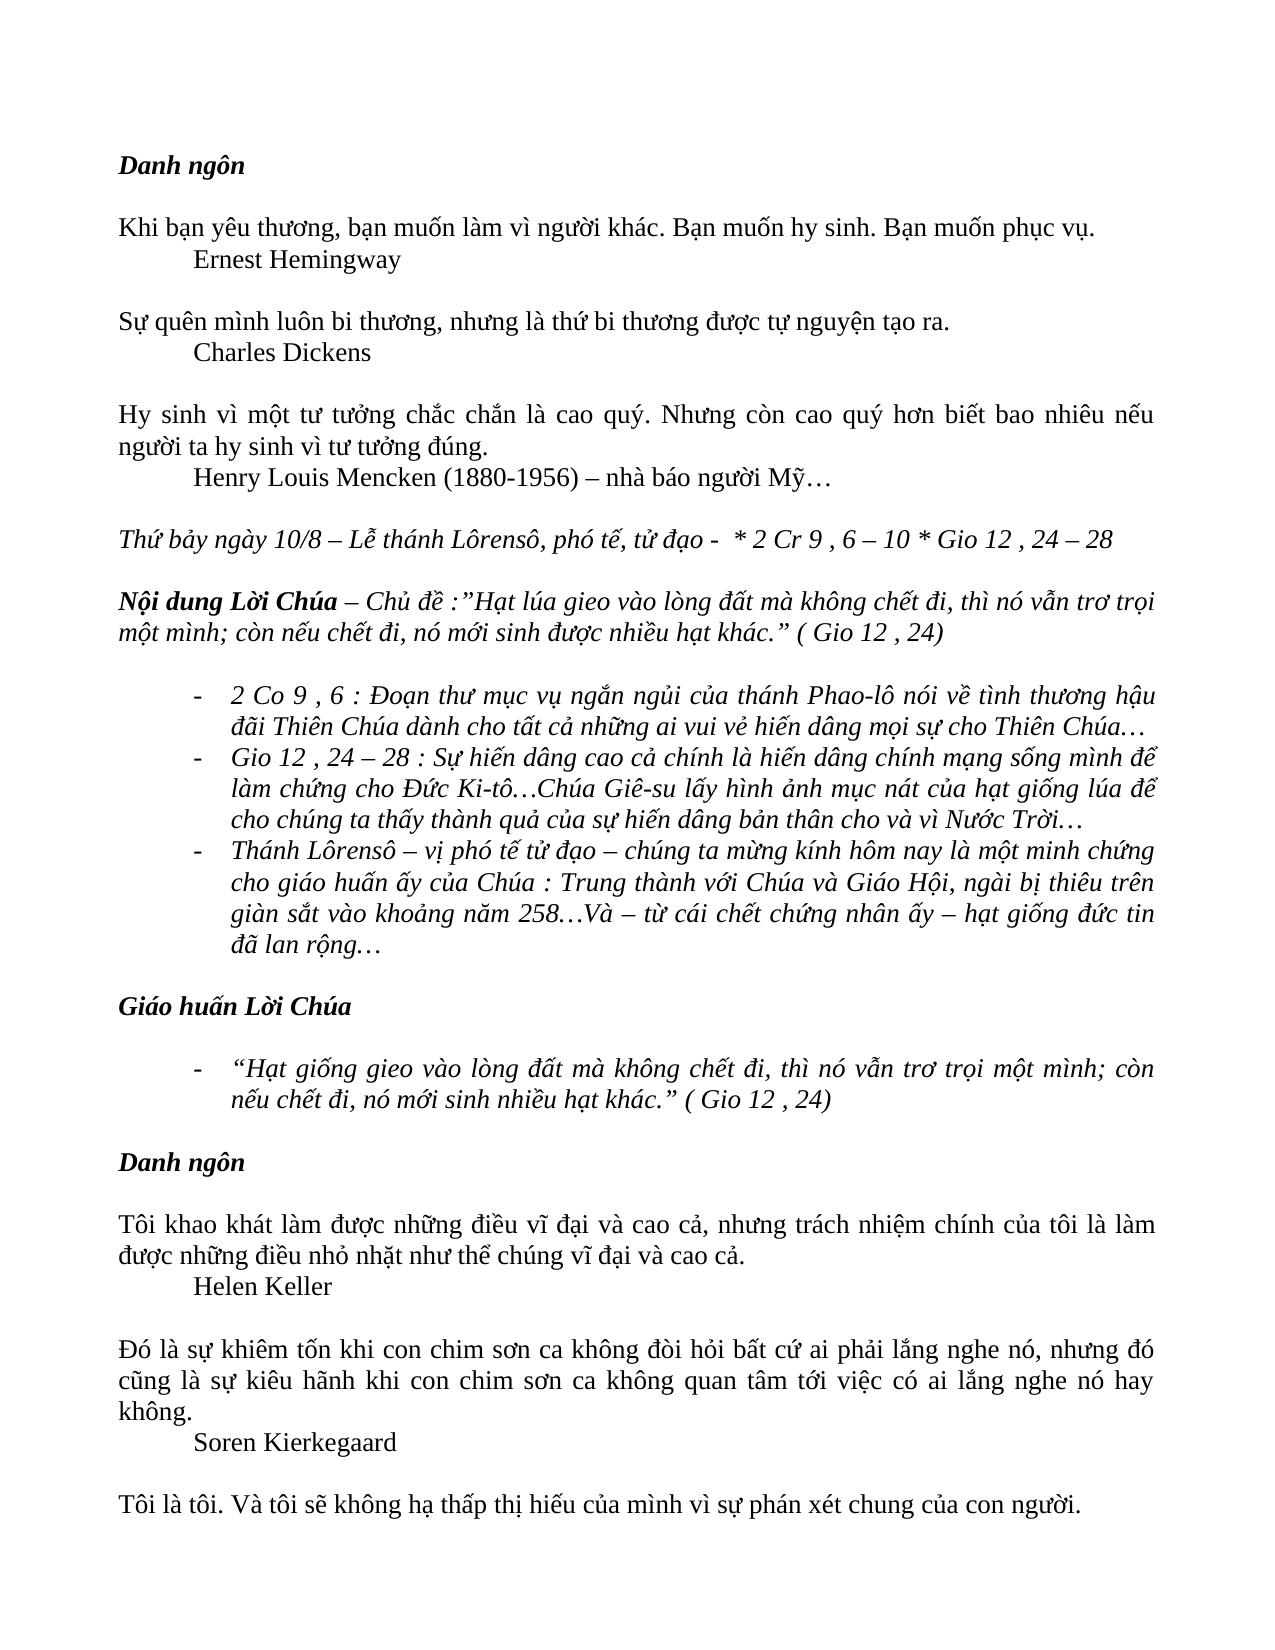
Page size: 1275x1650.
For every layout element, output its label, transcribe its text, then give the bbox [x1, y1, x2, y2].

list 2 Co 9 , 6 : Đoạn thư mục vụ ngắn ngủi của thánh Phao-lô nói về tình thương hậu đãi Thiên Chúa dành cho tất cả những ai vui vẻ hiến dâng mọi sự cho Thiên Chúa… [193, 679, 1157, 741]
text Soren Kierkegaard [118, 1426, 1157, 1457]
text Khi bạn yêu thương, bạn muốn làm vì người khác. Bạn muốn hy sinh. Bạn muốn phục vụ. [118, 212, 1157, 243]
text Hy sinh vì một tư tưởng chắc chắn là cao quý. Nhưng còn cao quý hơn biết bao nhiêu nếu người ta hy sinh vì tư tưởng đúng. [118, 398, 1157, 461]
text Thứ bảy ngày 10/8 – Lễ thánh Lôrensô, phó tế, tử đạo - * 2 Cr 9 , 6 – 10 * Gio 12 , 24 – 28 [118, 523, 1157, 554]
list Thánh Lôrensô – vị phó tế tử đạo – chúng ta mừng kính hôm nay là một minh chứng cho giáo huấn ấy của Chúa : Trung thành với Chúa và Giáo Hội, ngài bị thiêu trên giàn sắt vào khoảng năm 258…Và – từ cái chết chứng nhân ấy – hạt giống đức tin đã lan rộng… [193, 834, 1157, 959]
text Danh ngôn [118, 149, 1157, 180]
text Đó là sự khiêm tốn khi con chim sơn ca không đòi hỏi bất cứ ai phải lắng nghe nó, nhưng đó cũng là sự kiêu hãnh khi con chim sơn ca không quan tâm tới việc có ai lắng nghe nó hay không. [118, 1333, 1157, 1426]
text Nội dung Lời Chúa – Chủ đề :”Hạt lúa gieo vào lòng đất mà không chết đi, thì nó vẫn trơ trọi một mình; còn nếu chết đi, nó mới sinh được nhiều hạt khác.” ( Gio 12 , 24) [118, 585, 1157, 648]
list Gio 12 , 24 – 28 : Sự hiến dâng cao cả chính là hiến dâng chính mạng sống mình để làm chứng cho Đức Ki-tô…Chúa Giê-su lấy hình ảnh mục nát của hạt giống lúa để cho chúng ta thấy thành quả của sự hiến dâng bản thân cho và vì Nước Trời… [193, 741, 1157, 834]
text Henry Louis Mencken (1880-1956) – nhà báo người Mỹ… [118, 461, 1157, 492]
text Danh ngôn [118, 1146, 1157, 1177]
list “Hạt giống gieo vào lòng đất mà không chết đi, thì nó vẫn trơ trọi một mình; còn nếu chết đi, nó mới sinh nhiều hạt khác.” ( Gio 12 , 24) [193, 1052, 1157, 1115]
text Tôi khao khát làm được những điều vĩ đại và cao cả, nhưng trách nhiệm chính của tôi là làm được những điều nhỏ nhặt như thể chúng vĩ đại và cao cả. [118, 1208, 1157, 1271]
text Sự quên mình luôn bi thương, nhưng là thứ bi thương được tự nguyện tạo ra. [118, 305, 1157, 336]
text Giáo huấn Lời Chúa [118, 990, 1157, 1021]
text Charles Dickens [118, 336, 1157, 367]
text Helen Keller [118, 1271, 1157, 1302]
text Tôi là tôi. Và tôi sẽ không hạ thấp thị hiếu của mình vì sự phán xét chung của con người. [118, 1488, 1157, 1520]
text Ernest Hemingway [118, 243, 1157, 274]
